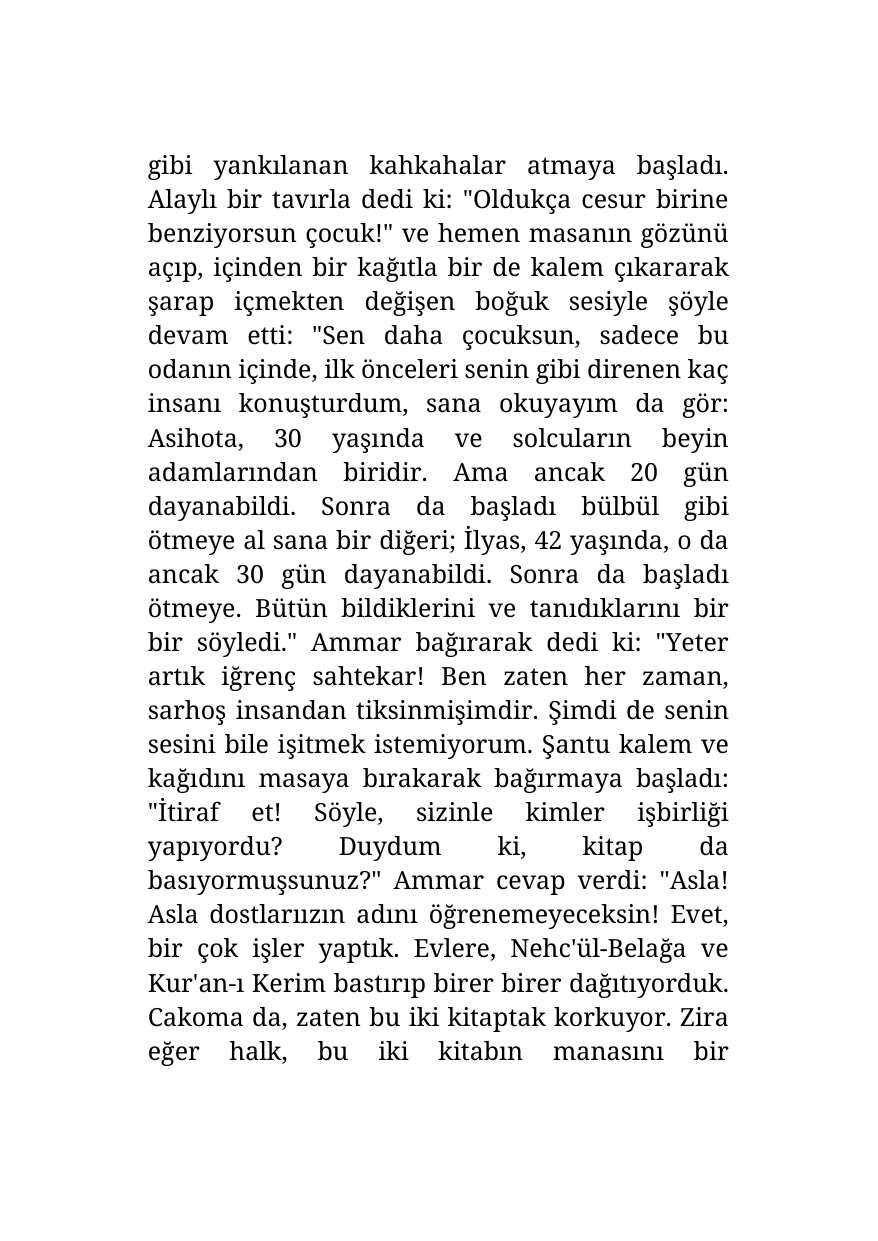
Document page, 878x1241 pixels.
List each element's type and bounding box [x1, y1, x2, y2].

text [148, 148, 729, 1067]
